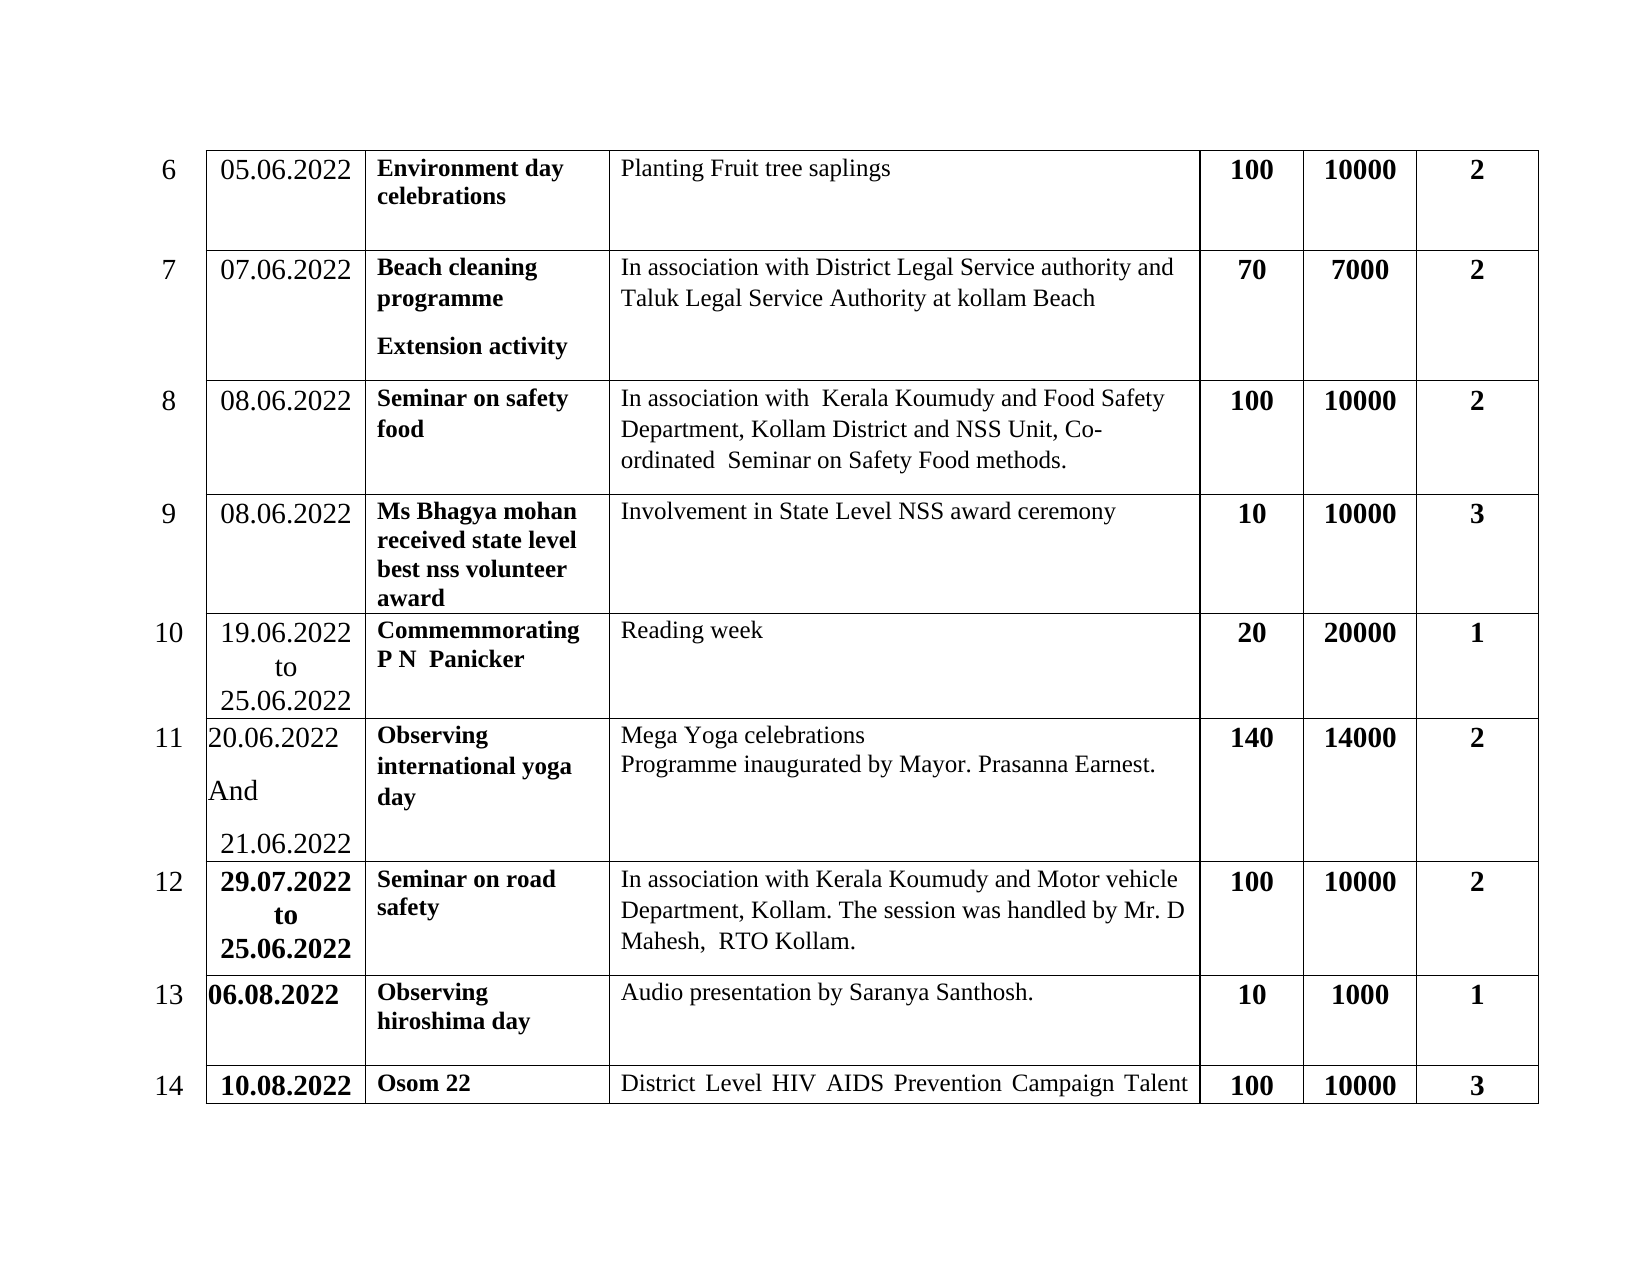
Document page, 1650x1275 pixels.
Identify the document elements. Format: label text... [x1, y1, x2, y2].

table_cell 10 [1201, 976, 1303, 1065]
table_cell 2 [1417, 251, 1538, 380]
table_cell 05.06.2022 [207, 151, 365, 249]
table_cell 100 [1201, 151, 1303, 249]
table_cell 100 [1201, 862, 1303, 975]
table_cell 08.06.2022 [207, 495, 365, 613]
table_cell 2 [1417, 151, 1538, 249]
table_cell Commemmorating P N Panicker [366, 614, 609, 718]
table_cell 9 [131, 494, 206, 613]
table_cell 100 [1201, 381, 1303, 494]
table_cell 1 [1417, 976, 1538, 1065]
table_cell 10 [1201, 495, 1303, 613]
table_cell 10000 [1304, 381, 1416, 494]
table_cell 20000 [1304, 614, 1416, 718]
table_cell 2 [1417, 719, 1538, 861]
table_cell Seminar on road safety [366, 862, 609, 975]
table_cell 10 [131, 613, 206, 718]
table_cell 11 [131, 718, 206, 861]
table_cell 14000 [1304, 719, 1416, 861]
table_cell 8 [131, 380, 206, 494]
table_cell Seminar on safety food [366, 381, 609, 494]
table_cell 2 [1417, 862, 1538, 975]
table_cell 7000 [1304, 251, 1416, 380]
table_cell 100 [1201, 1066, 1303, 1103]
table_cell 13 [131, 975, 206, 1065]
table_cell Observing hiroshima day [366, 976, 609, 1065]
table_cell 06.08.2022 [207, 976, 365, 1065]
table_cell Planting Fruit tree saplings [610, 151, 1199, 249]
table_cell Audio presentation by Saranya Santhosh. [610, 976, 1199, 1065]
table_cell 10000 [1304, 862, 1416, 975]
table_cell 10.08.2022 [207, 1066, 365, 1103]
table_cell 12 [131, 861, 206, 975]
table_cell Involvement in State Level NSS award ceremony [610, 495, 1199, 613]
table_cell 1 [1417, 614, 1538, 718]
table_cell 10000 [1304, 495, 1416, 613]
table_cell 2 [1417, 381, 1538, 494]
table_cell In association with Kerala Koumudy and Food Safety Department, Kollam District and NSS Unit, Co-ordinated Seminar on Safety Food methods. [610, 381, 1199, 494]
table_cell 08.06.2022 [207, 381, 365, 494]
table_cell Osom 22 [366, 1066, 609, 1103]
table_cell 6 [131, 150, 206, 249]
table_cell Environment day celebrations [366, 151, 609, 249]
table_cell 10000 [1304, 1066, 1416, 1103]
table_cell 140 [1201, 719, 1303, 861]
table_cell 14 [131, 1065, 206, 1103]
table_cell 20 [1201, 614, 1303, 718]
table_cell 1000 [1304, 976, 1416, 1065]
table_cell Observing international yoga day [366, 719, 609, 861]
table_cell 29.07.2022 to 25.06.2022 [207, 862, 365, 975]
table_cell 20.06.2022 And 21.06.2022 [207, 719, 365, 861]
table_cell 3 [1417, 495, 1538, 613]
table_cell 7 [131, 250, 206, 380]
table_cell 10000 [1304, 151, 1416, 249]
table_cell 3 [1417, 1066, 1538, 1103]
table_cell Ms Bhagya mohan received state level best nss volunteer award [366, 495, 609, 613]
table_cell Mega Yoga celebrations Programme inaugurated by Mayor. Prasanna Earnest. [610, 719, 1199, 861]
table_cell In association with Kerala Koumudy and Motor vehicle Department, Kollam. The session was handled by Mr. D Mahesh, RTO Kollam. [610, 862, 1199, 975]
table_cell In association with District Legal Service authority and Taluk Legal Service Authority at kollam Beach [610, 251, 1199, 380]
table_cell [610, 1066, 1199, 1103]
table_cell Reading week [610, 614, 1199, 718]
table_cell 19.06.2022 to 25.06.2022 [207, 614, 365, 718]
table_cell Beach cleaning programme Extension activity [366, 251, 609, 380]
table_cell 07.06.2022 [207, 251, 365, 380]
table_cell 70 [1201, 251, 1303, 380]
